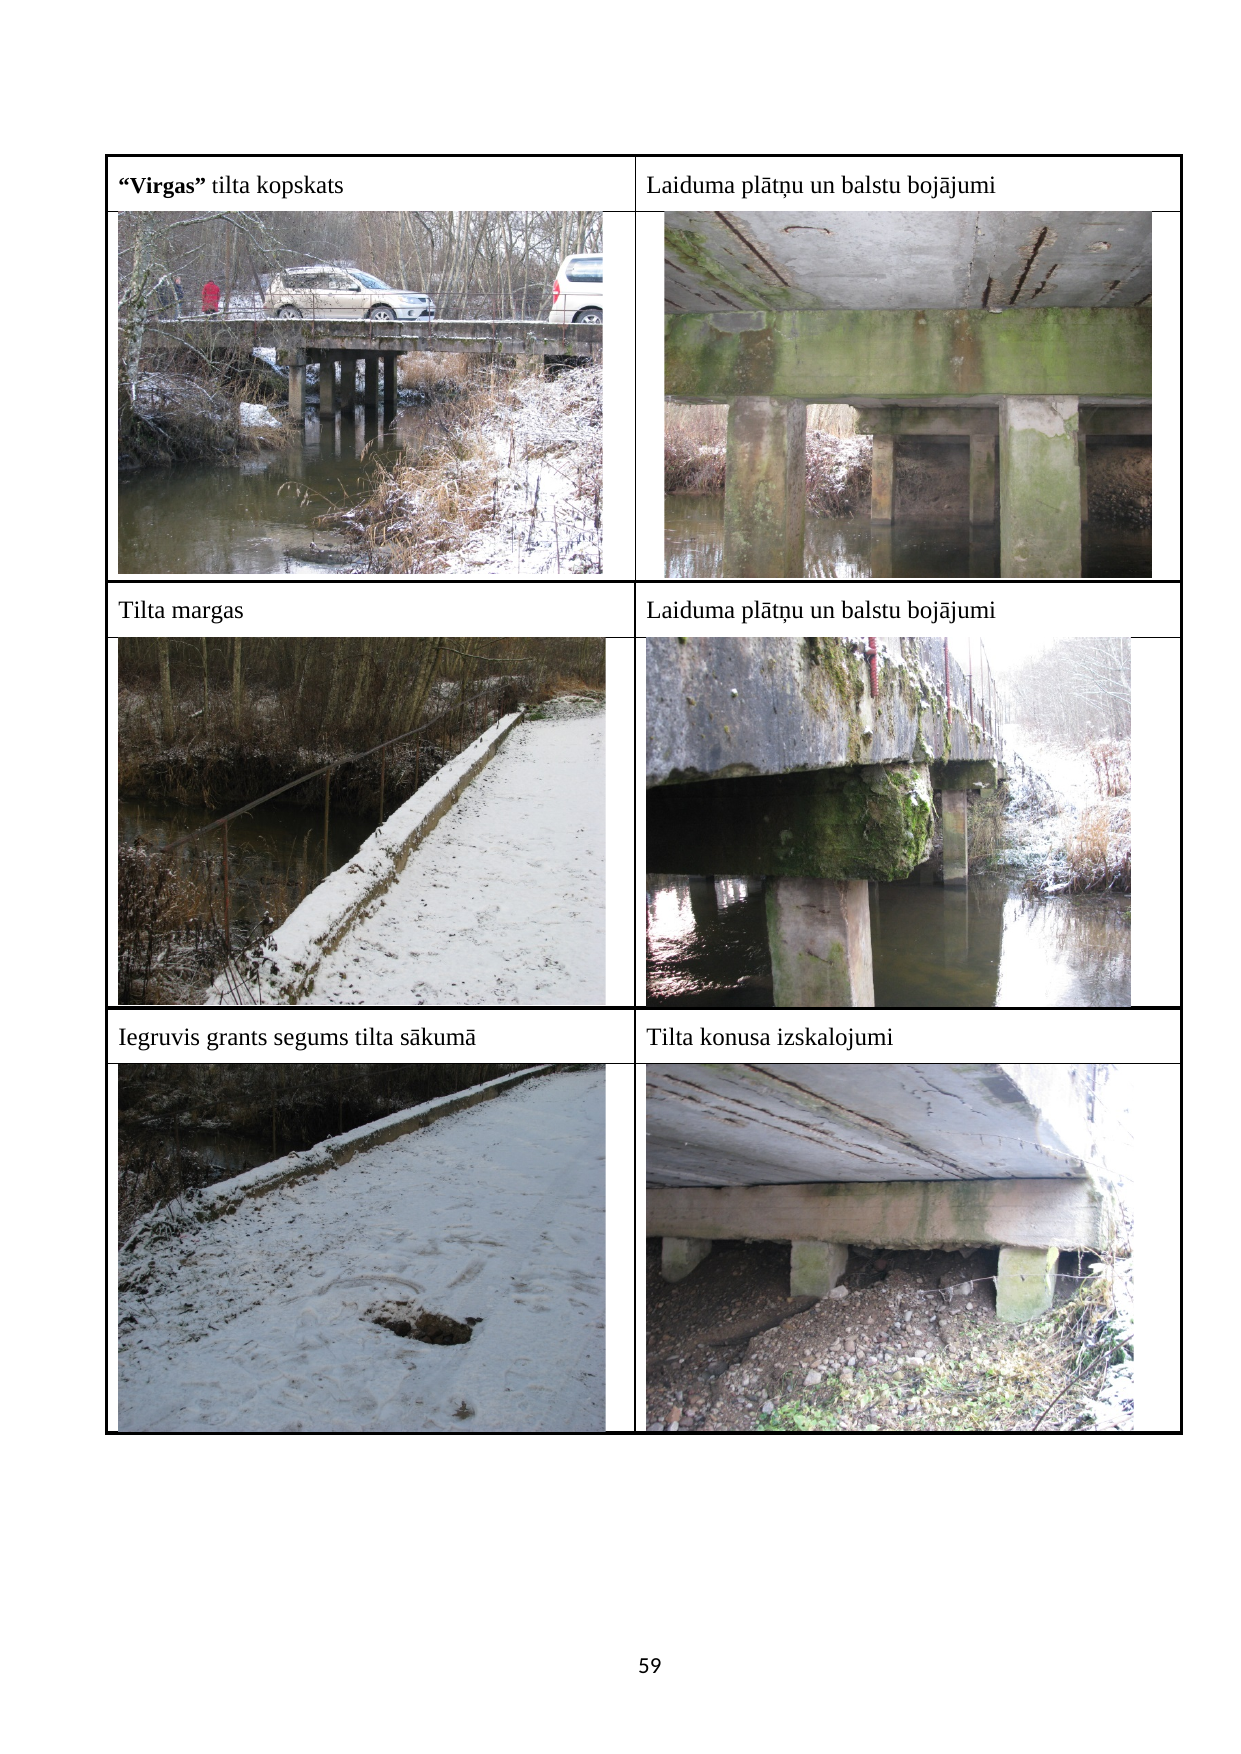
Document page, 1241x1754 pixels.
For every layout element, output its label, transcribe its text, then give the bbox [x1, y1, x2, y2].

table_cell [606, 1064, 634, 1431]
table_cell Tilta margas [108, 583, 634, 637]
table_cell [108, 212, 635, 580]
table_cell [108, 1064, 118, 1431]
table_cell Iegruvis grants segums tilta sākumā [108, 1010, 634, 1063]
table_cell [1131, 638, 1180, 1006]
table_header “Virgas” tilta kopskats [108, 157, 635, 211]
picture [118, 211, 603, 574]
picture [118, 637, 606, 1005]
table_header Laiduma plātņu un balstu bojājumi [636, 157, 1180, 211]
table_cell [1134, 1064, 1180, 1431]
table_cell [636, 1064, 646, 1431]
table_cell [636, 212, 1180, 580]
table_cell Tilta konusa izskalojumi [636, 1010, 1180, 1063]
table_cell [108, 638, 634, 1006]
table_cell [636, 638, 646, 1006]
picture [646, 1064, 1134, 1431]
table_cell Laiduma plātņu un balstu bojājumi [636, 583, 1180, 637]
picture [664, 211, 1152, 578]
picture [646, 637, 1131, 1007]
picture [118, 1064, 606, 1432]
